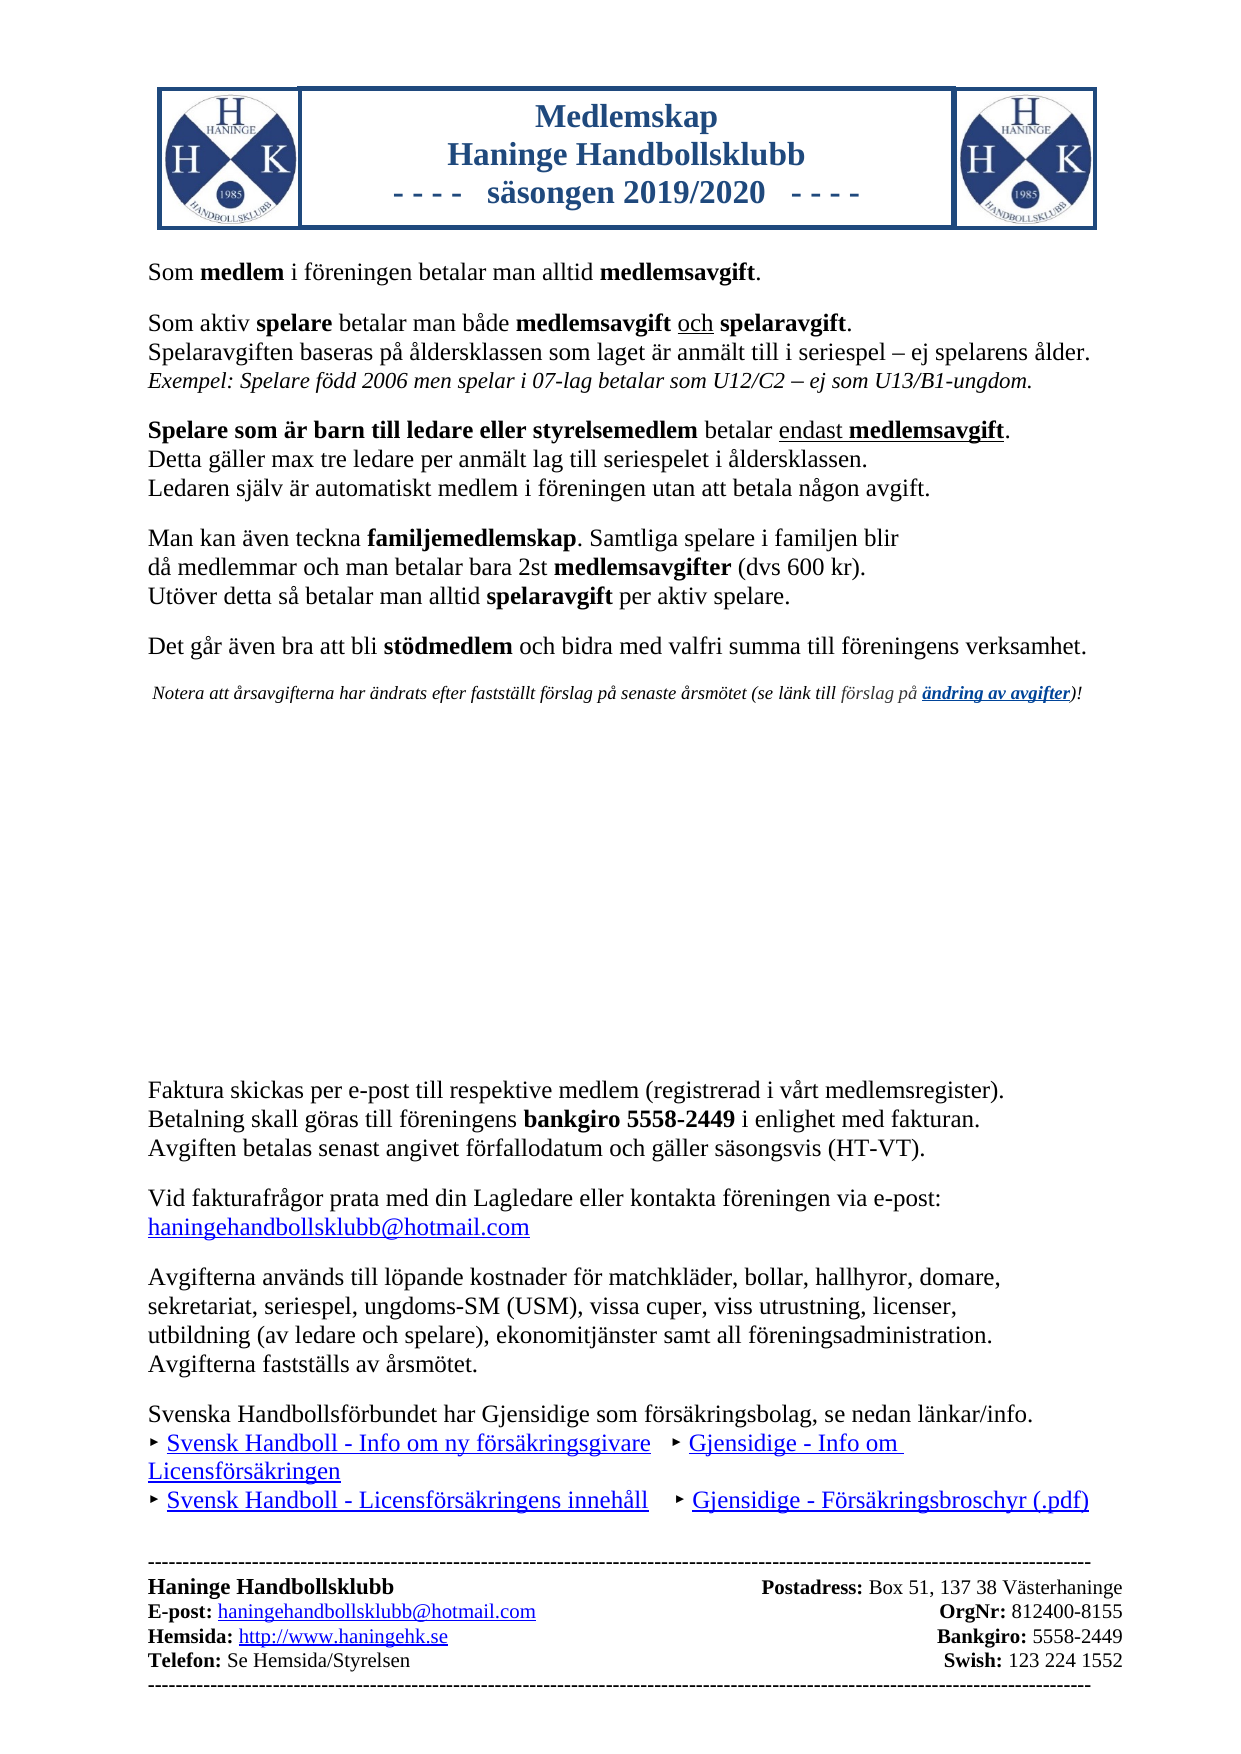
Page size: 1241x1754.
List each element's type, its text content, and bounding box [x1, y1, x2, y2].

text Betalning skall göras till föreningens bankgiro 5558-2449 i enlighet med fakturan. [148, 1104, 1093, 1133]
picture [957, 91, 1093, 226]
subtitle Spelaravgiften baseras på åldersklassen som laget är anmält till i seriespel – ej spelarens ålder. [148, 337, 1093, 365]
text Svenska Handbollsförbundet har Gjensidige som försäkringsbolag, se nedan länkar/info. ‣ Svensk Handboll - Info om ny försäkringsgivare ‣ Gjensidige - Info om Licensförsäkringen [148, 1399, 1093, 1485]
text Som medlem i föreningen betalar man alltid medlemsavgift. [148, 257, 1093, 286]
text Vid fakturafrågor prata med din Lagledare eller kontakta föreningen via e-post: haningehandbollsklubb@hotmail.com [148, 1183, 1093, 1241]
text Exempel: Spelare född 2006 men spelar i 07-lag betalar som U12/C2 – ej som U13/B1-ungdom. [148, 365, 1093, 394]
text Ledaren själv är automatiskt medlem i föreningen utan att betala någon avgift. [148, 473, 1093, 502]
text Avgifterna fastställs av årsmötet. [148, 1349, 1093, 1377]
text Notera att årsavgifterna har ändrats efter fastställt förslag på senaste årsmötet (se länk till förslag på ändring av avgifter)! [148, 682, 841, 703]
text då medlemmar och man betalar bara 2st medlemsavgifter (dvs 600 kr). Utöver detta så betalar man alltid spelaravgift per aktiv spelare. [148, 552, 1093, 610]
text Detta gäller max tre ledare per anmält lag till seriespelet i åldersklassen. [148, 444, 1093, 473]
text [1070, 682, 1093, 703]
text Man kan även teckna familjemedlemskap. Samtliga spelare i familjen blir [148, 523, 1093, 552]
text Faktura skickas per e-post till respektive medlem (registrerad i vårt medlemsregister). [148, 1076, 1093, 1104]
text Det går även bra att bli stödmedlem och bidra med valfri summa till föreningens verksamhet. [148, 631, 1093, 660]
text Avgiften betalas senast angivet förfallodatum och gäller säsongsvis (HT-VT). [148, 1133, 1093, 1162]
text ‣ Svensk Handboll - Licensförsäkringens innehåll ‣ Gjensidige - Försäkringsbroschyr (.pdf) [148, 1485, 1093, 1514]
text Avgifterna används till löpande kostnader för matchkläder, bollar, hallhyror, domare, sekretariat, seriespel, ungdoms-SM (USM), vissa cuper, viss utrustning, licenser, utbildning (av ledare och spelare), ekonomitjänster samt all föreningsadministration. [148, 1262, 1093, 1349]
picture [162, 91, 298, 226]
subtitle Som aktiv spelare betalar man både medlemsavgift och spelaravgift. [148, 308, 1093, 337]
text Spelare som är barn till ledare eller styrelsemedlem betalar endast medlemsavgift. [148, 416, 1093, 444]
